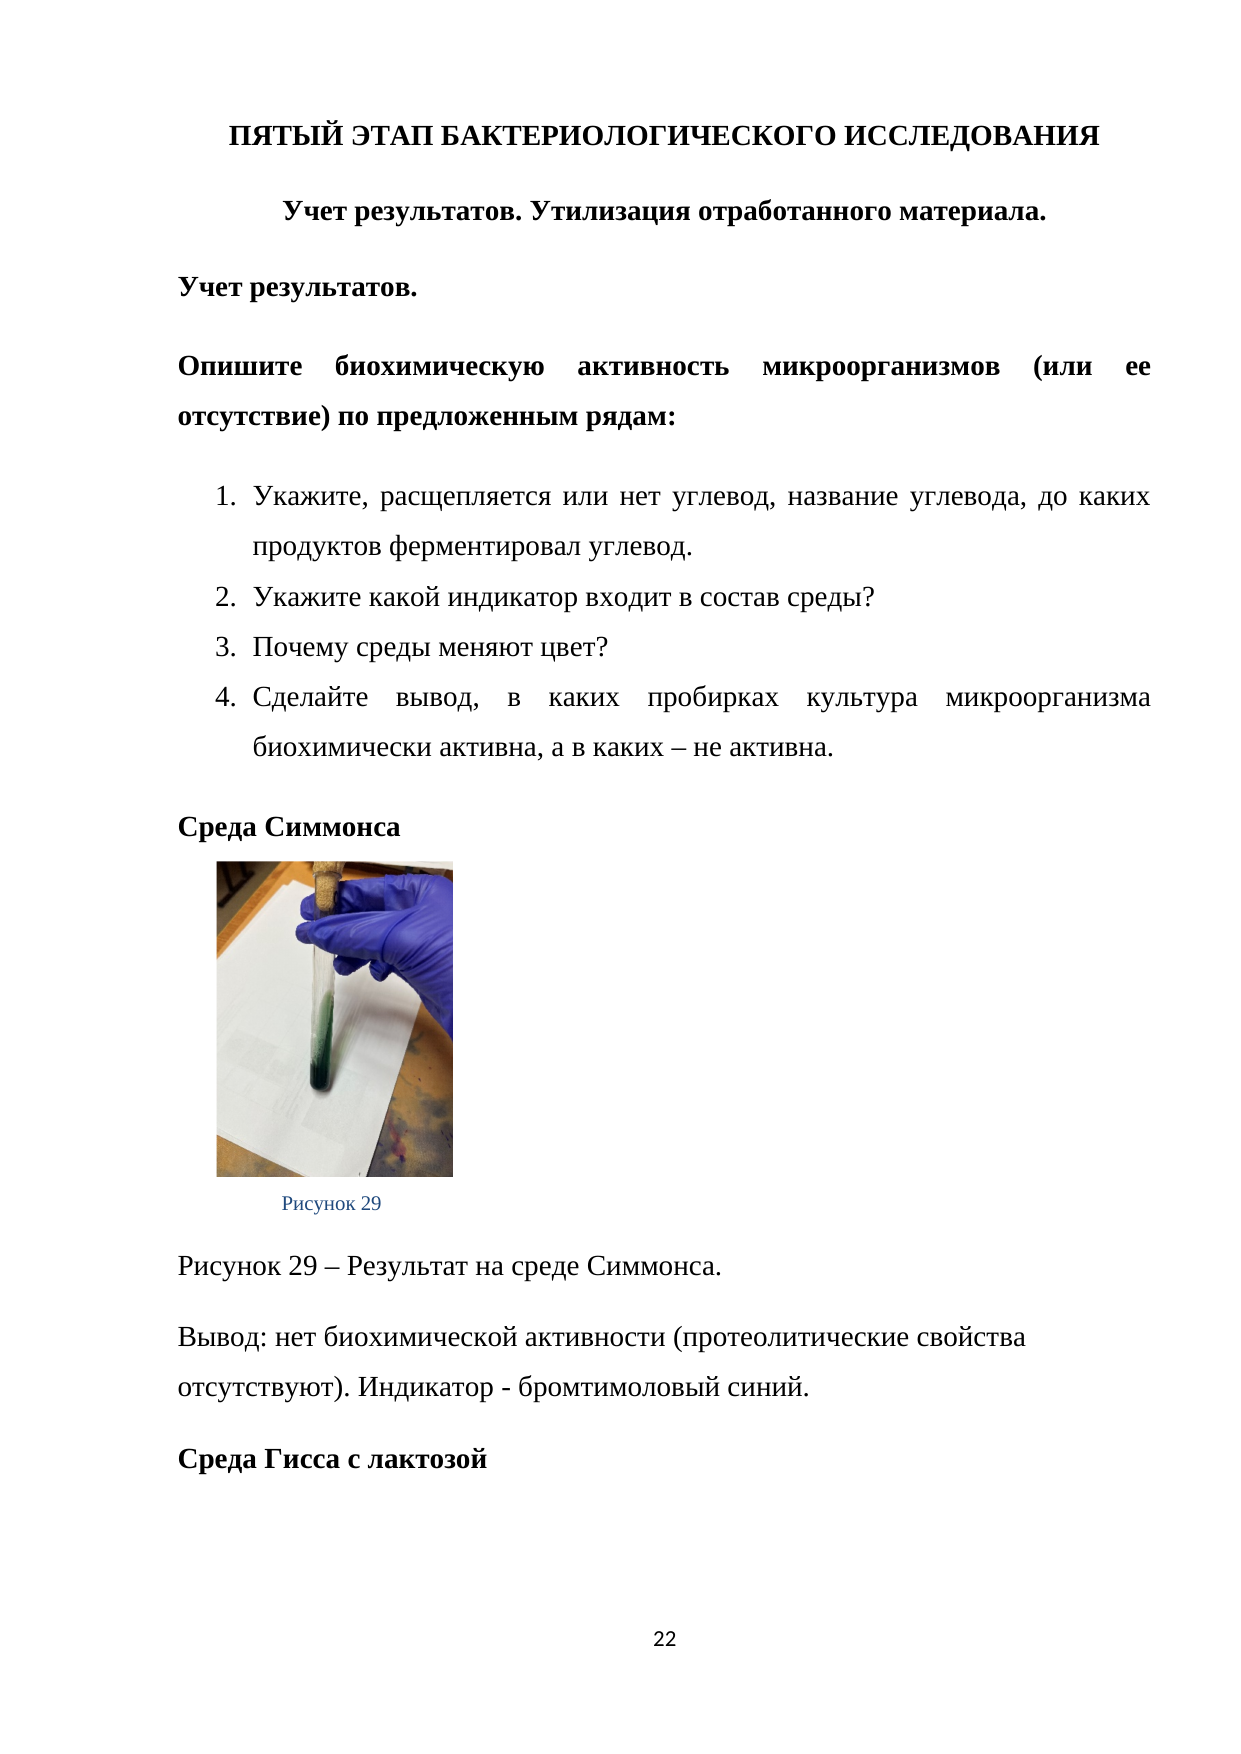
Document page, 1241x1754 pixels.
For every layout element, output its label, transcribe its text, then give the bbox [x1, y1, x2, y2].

subtitle ПЯТЫЙ ЭТАП БАКТЕРИОЛОГИЧЕСКОГО ИССЛЕДОВАНИЯ [177, 118, 1152, 152]
list Укажите какой индикатор входит в состав среды? [215, 579, 1152, 612]
text Опишите биохимическую активность микроорганизмов (или ее отсутствие) по предложенным рядам: [177, 348, 1152, 432]
list Сделайте вывод, в каких пробирках культура микроорганизма биохимически активна, а в каких – не активна. [215, 679, 1152, 763]
text Вывод: нет биохимической активности (протеолитические свойства отсутствуют). Индикатор - бромтимоловый синий. [177, 1319, 1152, 1403]
text Учет результатов. [177, 269, 1152, 302]
subtitle Учет результатов. Утилизация отработанного материала. [177, 193, 1152, 227]
text Среда Гисса с лактозой [177, 1441, 1152, 1474]
list Укажите, расщепляется или нет углевод, название углевода, до каких продуктов ферментировал углевод. [215, 478, 1152, 562]
text Рисунок 29 [177, 1191, 1152, 1215]
list Почему среды меняют цвет? [215, 629, 1152, 662]
text Среда Симмонса [177, 809, 1152, 843]
text Рисунок 29 – Результат на среде Симмонса. [177, 1248, 1152, 1282]
picture [217, 862, 453, 1177]
